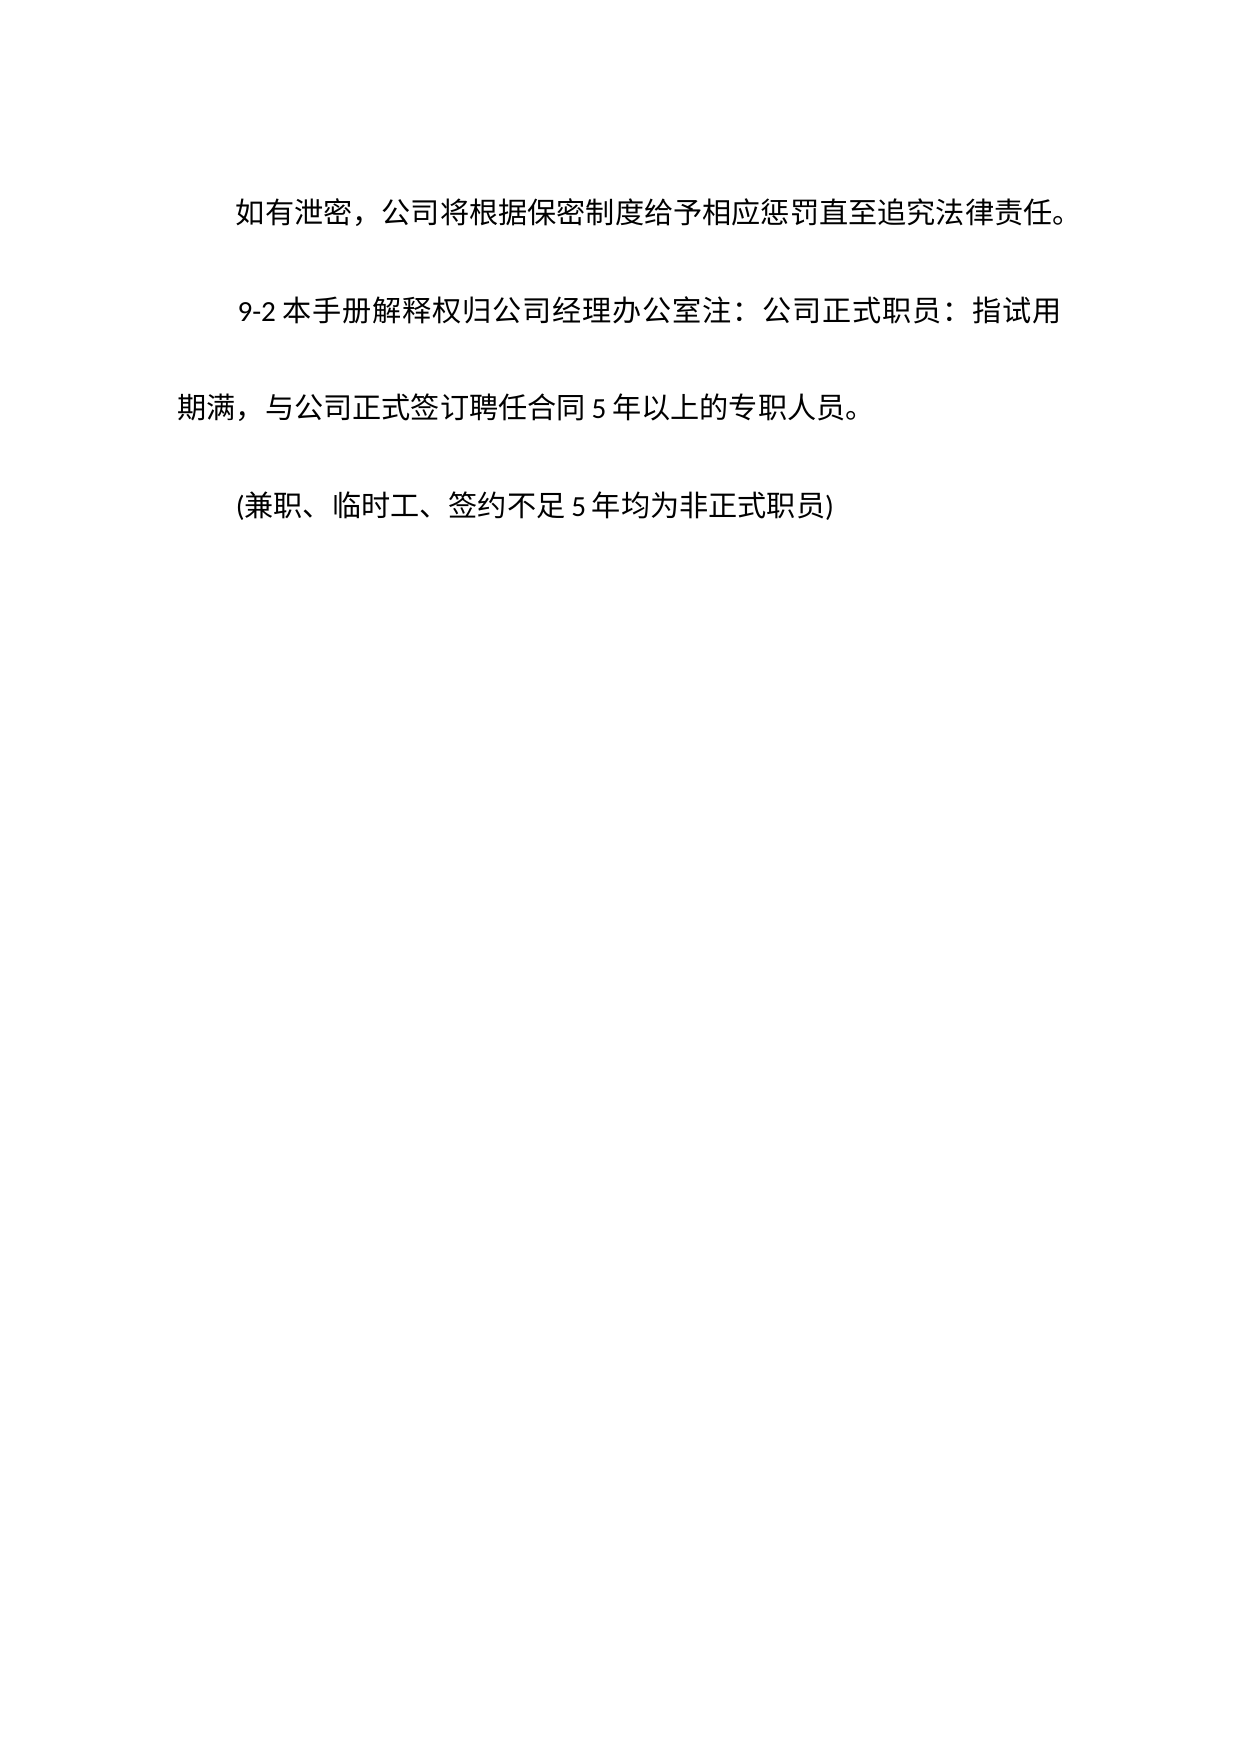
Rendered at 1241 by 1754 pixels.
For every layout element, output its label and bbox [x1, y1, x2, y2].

text [177, 178, 1063, 584]
